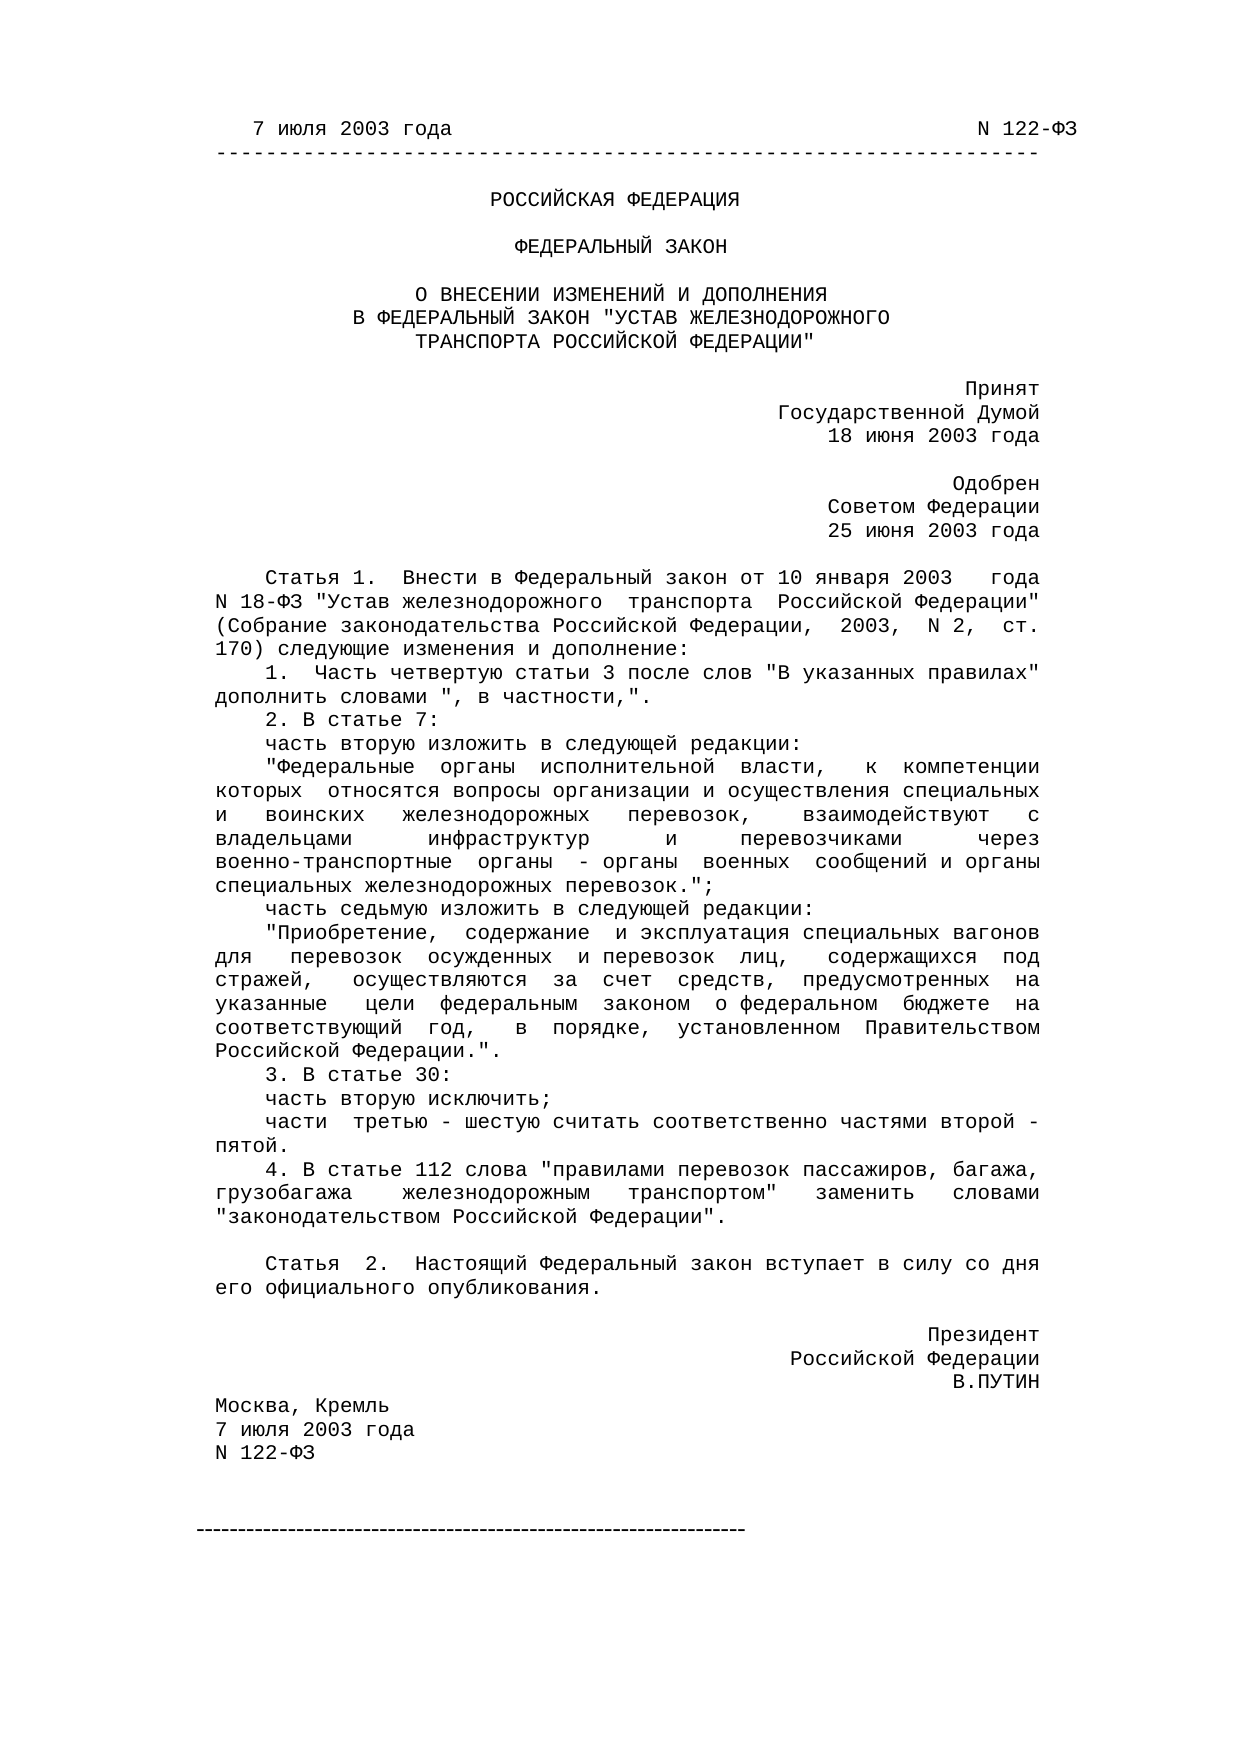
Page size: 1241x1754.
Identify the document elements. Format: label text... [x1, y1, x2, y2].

text ------------------------------------------------------------------ [177, 1513, 1152, 1542]
text часть вторую изложить в следующей редакции: [177, 733, 1152, 757]
text стражей, осуществляются за счет средств, предусмотренных на [177, 969, 1152, 993]
text и воинских железнодорожных перевозок, взаимодействуют с [177, 804, 1152, 827]
text 2. В статье 7: [177, 709, 1152, 733]
text О ВНЕСЕНИИ ИЗМЕНЕНИЙ И ДОПОЛНЕНИЯ [177, 284, 1152, 307]
text 170) следующие изменения и дополнение: [177, 638, 1152, 662]
text "Приобретение, содержание и эксплуатация специальных вагонов [177, 922, 1152, 946]
text специальных железнодорожных перевозок."; [177, 875, 1152, 898]
text дополнить словами ", в частности,". [177, 686, 1152, 709]
text Российской Федерации.". [177, 1040, 1152, 1064]
text 7 июля 2003 года [177, 1419, 1152, 1442]
text часть седьмую изложить в следующей редакции: [177, 898, 1152, 922]
text Одобрен [177, 473, 1152, 496]
text 1. Часть четвертую статьи 3 после слов "В указанных правилах" [177, 662, 1152, 686]
text (Собрание законодательства Российской Федерации, 2003, N 2, ст. [177, 615, 1152, 638]
text 18 июня 2003 года [177, 426, 1152, 449]
text "законодательством Российской Федерации". [177, 1206, 1152, 1229]
text ФЕДЕРАЛЬНЫЙ ЗАКОН [177, 236, 1152, 260]
text N 122-ФЗ [177, 1442, 1152, 1466]
text владельцами инфраструктур и перевозчиками через [177, 827, 1152, 851]
text военно-транспортные органы - органы военных сообщений и органы [177, 851, 1152, 875]
text Государственной Думой [177, 402, 1152, 426]
text пятой. [177, 1135, 1152, 1158]
text В.ПУТИН [177, 1371, 1152, 1395]
text соответствующий год, в порядке, установленном Правительством [177, 1017, 1152, 1040]
text 7 июля 2003 года N 122-ФЗ [177, 118, 1152, 142]
text ------------------------------------------------------------------ [177, 142, 1152, 165]
text части третью - шестую считать соответственно частями второй - [177, 1111, 1152, 1135]
text Статья 1. Внести в Федеральный закон от 10 января 2003 года [177, 567, 1152, 591]
text N 18-ФЗ "Устав железнодорожного транспорта Российской Федерации" [177, 591, 1152, 615]
text 3. В статье 30: [177, 1064, 1152, 1088]
text ТРАНСПОРТА РОССИЙСКОЙ ФЕДЕРАЦИИ" [177, 331, 1152, 354]
text Президент [177, 1324, 1152, 1348]
text Статья 2. Настоящий Федеральный закон вступает в силу со дня [177, 1253, 1152, 1277]
text Москва, Кремль [177, 1395, 1152, 1419]
text Принят [177, 378, 1152, 402]
text часть вторую исключить; [177, 1088, 1152, 1111]
text грузобагажа железнодорожным транспортом" заменить словами [177, 1182, 1152, 1206]
text Советом Федерации [177, 496, 1152, 520]
text которых относятся вопросы организации и осуществления специальных [177, 780, 1152, 804]
text указанные цели федеральным законом о федеральном бюджете на [177, 993, 1152, 1017]
text 25 июня 2003 года [177, 520, 1152, 544]
text его официального опубликования. [177, 1277, 1152, 1300]
text РОССИЙСКАЯ ФЕДЕРАЦИЯ [177, 189, 1152, 213]
text "Федеральные органы исполнительной власти, к компетенции [177, 757, 1152, 780]
text 4. В статье 112 слова "правилами перевозок пассажиров, багажа, [177, 1158, 1152, 1182]
text для перевозок осужденных и перевозок лиц, содержащихся под [177, 946, 1152, 969]
text В ФЕДЕРАЛЬНЫЙ ЗАКОН "УСТАВ ЖЕЛЕЗНОДОРОЖНОГО [177, 307, 1152, 331]
text Российской Федерации [177, 1348, 1152, 1371]
